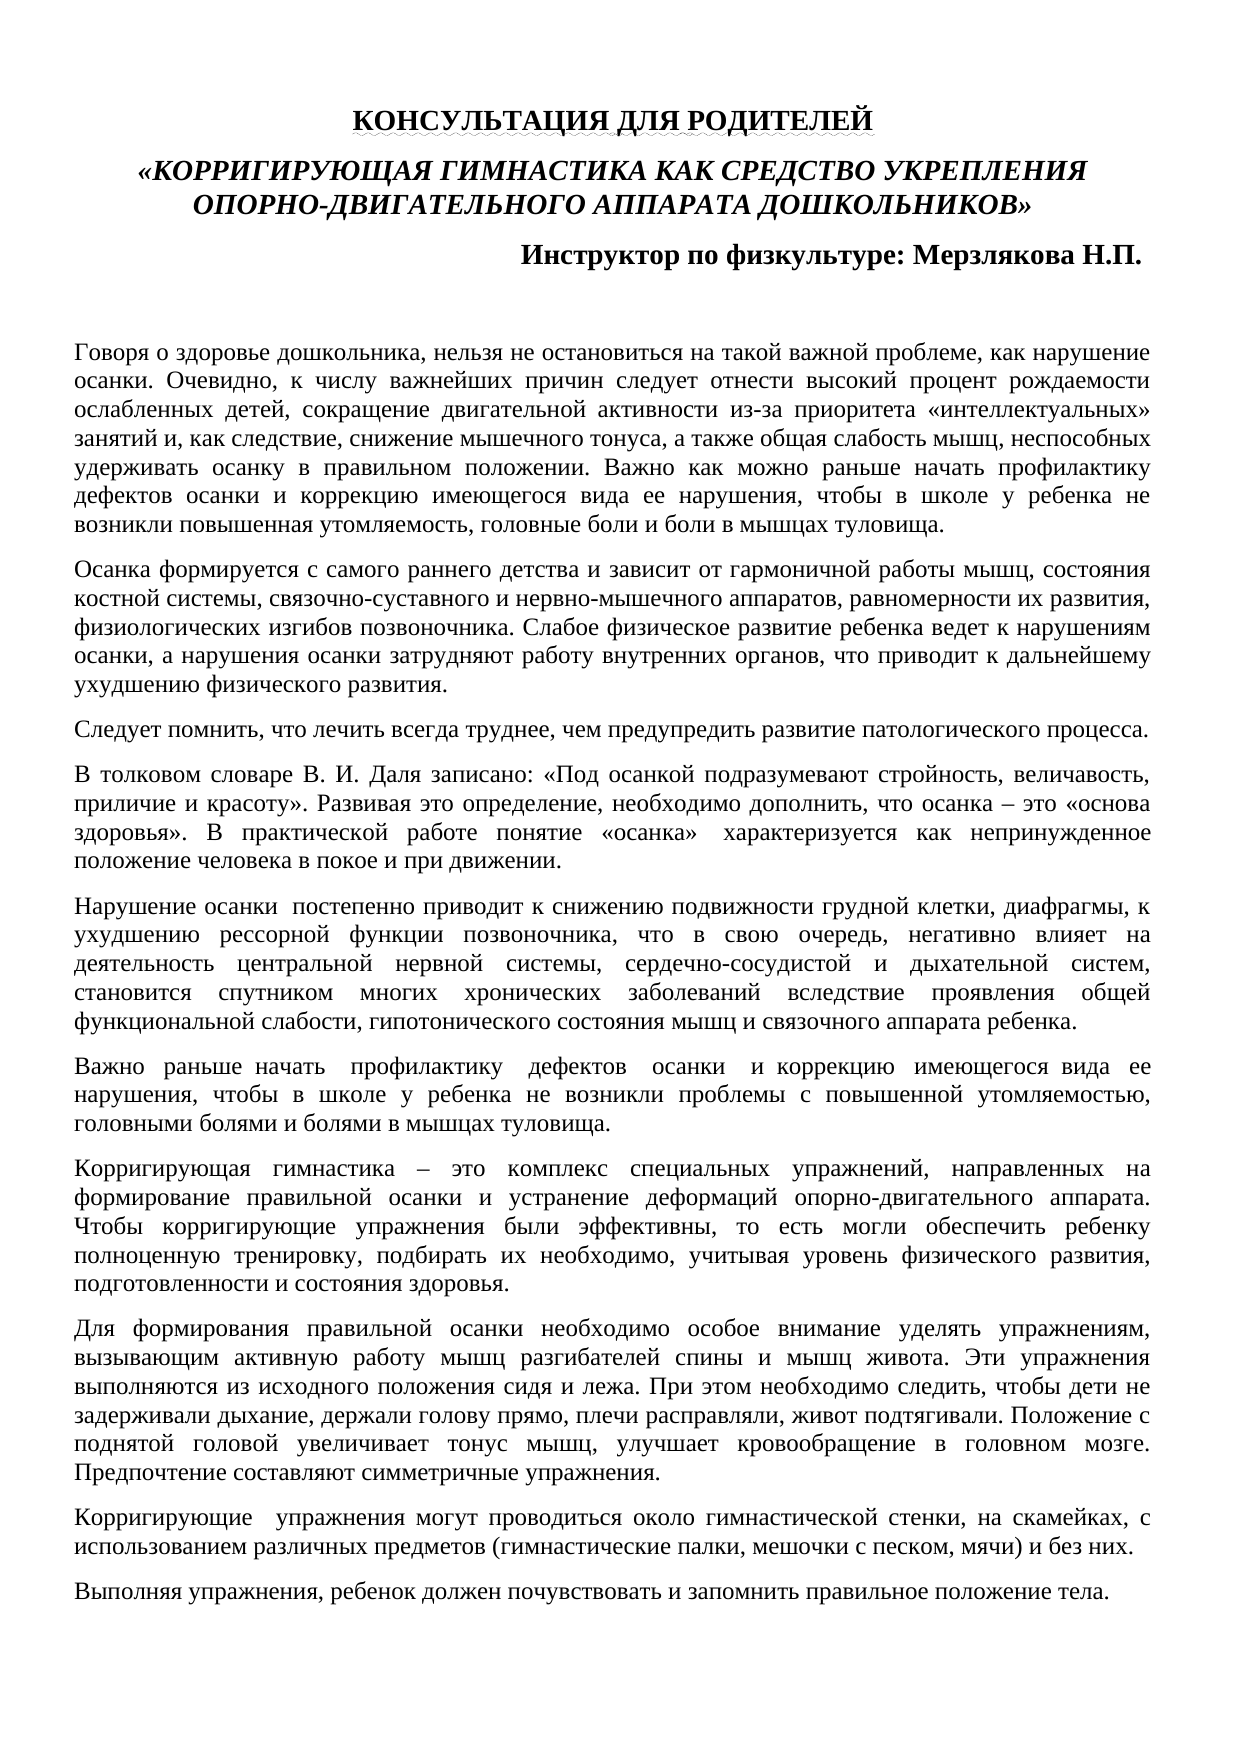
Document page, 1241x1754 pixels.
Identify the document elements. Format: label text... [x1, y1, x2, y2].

text Говоря о здоровье дошкольника, нельзя не остановиться на такой важной проблеме, как нарушение осанки. Очевидно, к числу важнейших причин следует отнести высокий процент рождаемости ослабленных детей, сокращение двигательной активности из-за приоритета «интеллектуальных» занятий и, как следствие, снижение мышечного тонуса, а также общая слабость мышц, неспособных удерживать осанку в правильном положении. Важно как можно раньше начать профилактику дефектов осанки и коррекцию имеющегося вида ее нарушения, чтобы в школе у ребенка не возникли повышенная утомляемость, головные боли и боли в мышцах туловища. [74, 337, 1152, 538]
text Следует помнить, что лечить всегда труднее, чем предупредить развитие патологического процесса. [74, 714, 1152, 743]
text Для формирования правильной осанки необходимо особое внимание уделять упражнениям, вызывающим активную работу мышц разгибателей спины и мышц живота. Эти упражнения выполняются из исходного положения сидя и лежа. При этом необходимо следить, чтобы дети не задерживали дыхание, держали голову прямо, плечи расправляли, живот подтягивали. Положение с поднятой головой увеличивает тонус мышц, улучшает кровообращение в головном мозге. Предпочтение составляют симметричные упражнения. [74, 1313, 1152, 1486]
text КОНСУЛЬТАЦИЯ ДЛЯ РОДИТЕЛЕЙ [74, 103, 1152, 137]
text Нарушение осанки постепенно приводит к снижению подвижности грудной клетки, диафрагмы, к ухудшению рессорной функции позвоночника, что в свою очередь, негативно влияет на деятельность центральной нервной системы, сердечно-сосудистой и дыхательной систем, становится спутником многих хронических заболеваний вследствие проявления общей функциональной слабости, гипотонического состояния мышц и связочного аппарата ребенка. [74, 891, 1152, 1034]
text В толковом словаре В. И. Даля записано: «Под осанкой подразумевают стройность, величавость, приличие и красоту». Развивая это определение, необходимо дополнить, что осанка – это «основа здоровья». В практической работе понятие «осанка» характеризуется как непринужденное положение человека в покое и при движении. [74, 759, 1152, 874]
text Инструктор по физкультуре: Мерзлякова Н.П. [74, 237, 1152, 270]
text Корригирующая гимнастика – это комплекс специальных упражнений, направленных на формирование правильной осанки и устранение деформаций опорно-двигательного аппарата. Чтобы корригирующие упражнения были эффективны, то есть могли обеспечить ребенку полноценную тренировку, подбирать их необходимо, учитывая уровень физического развития, подготовленности и состояния здоровья. [74, 1153, 1152, 1297]
text Осанка формируется с самого раннего детства и зависит от гармоничной работы мышц, состояния костной системы, связочно-суставного и нервно-мышечного аппаратов, равномерности их развития, физиологических изгибов позвоночника. Слабое физическое развитие ребенка ведет к нарушениям осанки, а нарушения осанки затрудняют работу внутренних органов, что приводит к дальнейшему ухудшению физического развития. [74, 554, 1152, 698]
text Важно раньше начать профилактику дефектов осанки и коррекцию имеющегося вида ее нарушения, чтобы в школе у ребенка не возникли проблемы с повышенной утомляемостью, головными болями и болями в мышцах туловища. [74, 1051, 1152, 1137]
text Корригирующие упражнения могут проводиться около гимнастической стенки, на скамейках, с использованием различных предметов (гимнастические палки, мешочки с песком, мячи) и без них. [74, 1502, 1152, 1560]
text Выполняя упражнения, ребенок должен почувствовать и запомнить правильное положение тела. [74, 1576, 1152, 1605]
text «КОРРИГИРУЮЩАЯ ГИМНАСТИКА КАК СРЕДСТВО УКРЕПЛЕНИЯ ОПОРНО-ДВИГАТЕЛЬНОГО АППАРАТА ДОШКОЛЬНИКОВ» [74, 153, 1152, 220]
